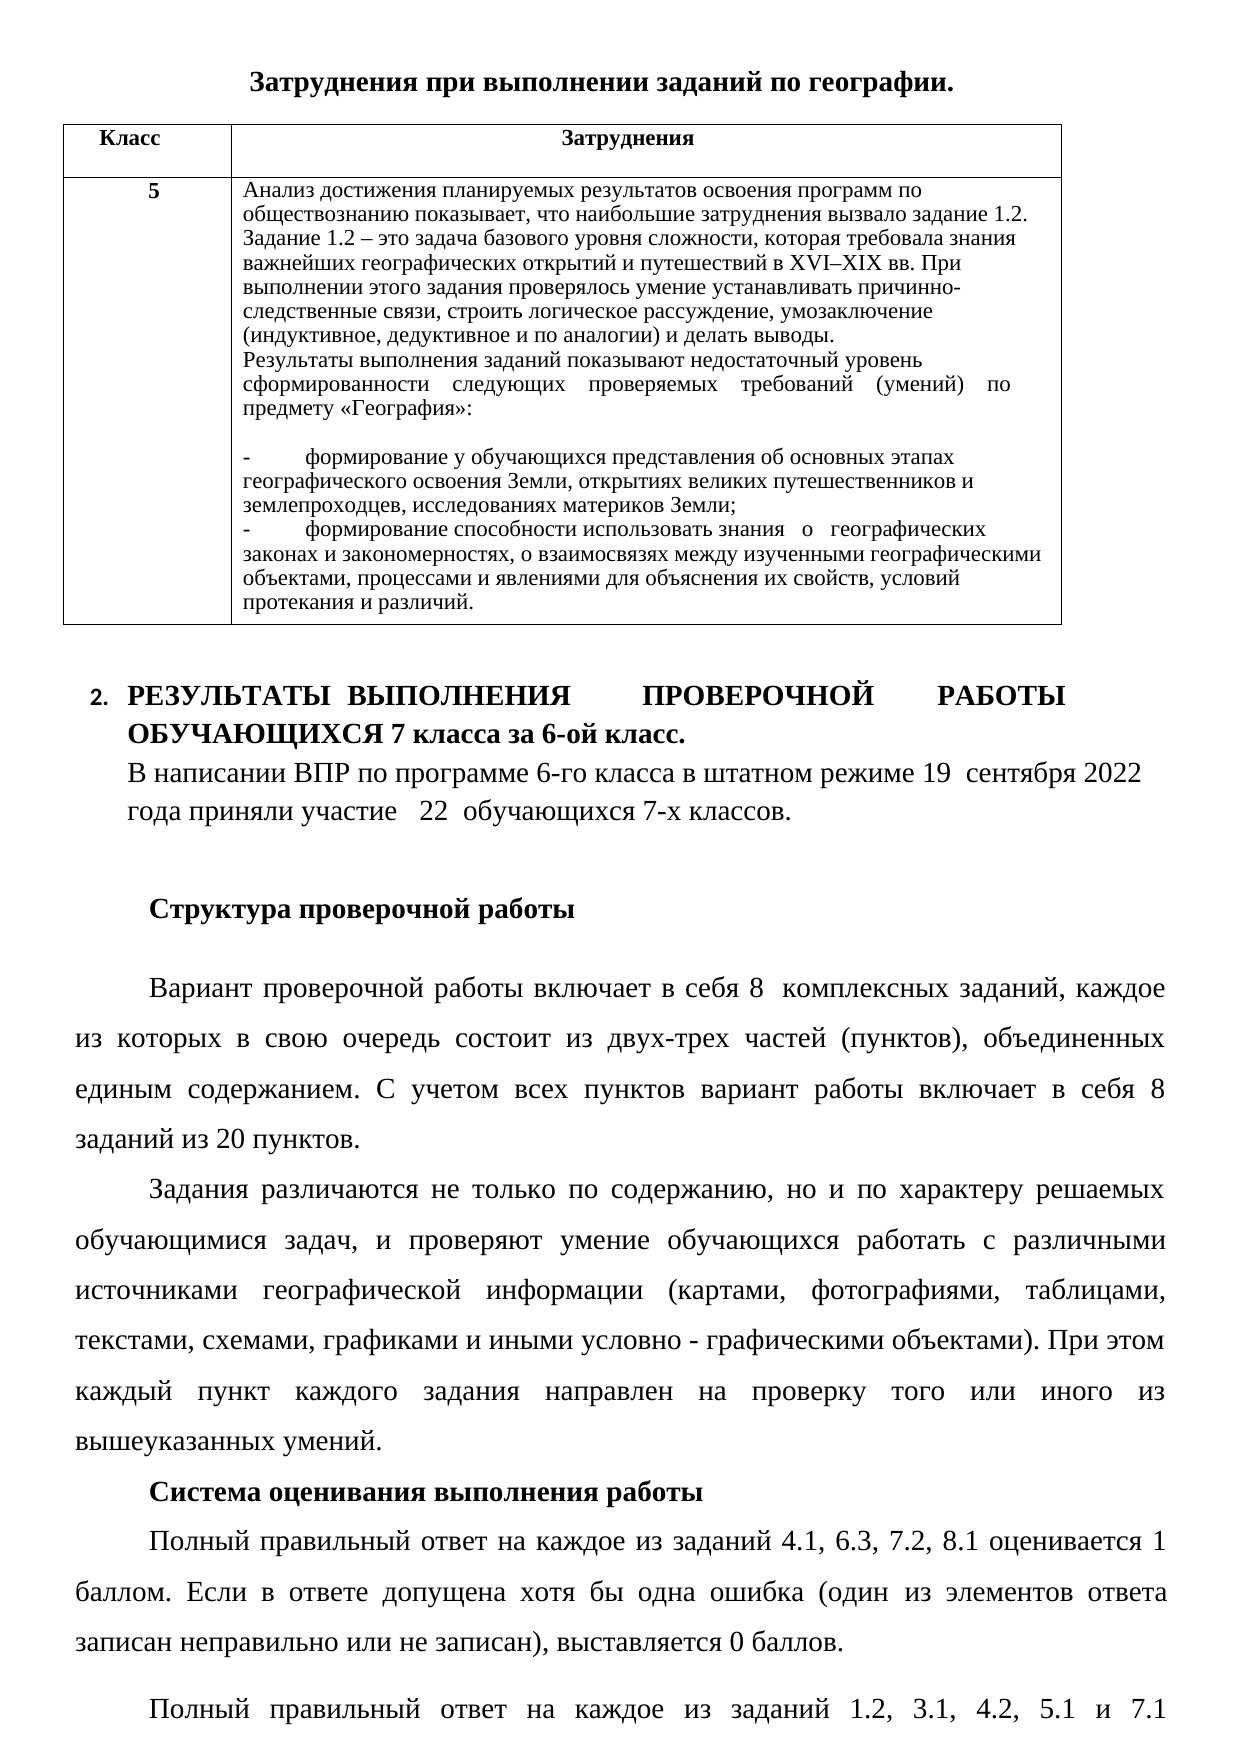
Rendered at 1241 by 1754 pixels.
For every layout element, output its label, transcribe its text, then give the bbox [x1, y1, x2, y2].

text Система оценивания выполнения работы [149, 1474, 1180, 1507]
text Вариант проверочной работы включает в себя 8 комплексных заданий, каждое из которых в свою очередь состоит из двух-трех частей (пунктов), объединенных единым содержанием. С учетом всех пунктов вариант работы включает в себя 8 заданий из 20 пунктов. [75, 970, 1166, 1155]
text Структура проверочной работы [149, 891, 1180, 925]
text Полный правильный ответ на каждое из заданий 4.1, 6.3, 7.2, 8.1 оценивается 1 баллом. Если в ответе допущена хотя бы одна ошибка (один из элементов ответа записан неправильно или не записан), выставляется 0 баллов. [75, 1523, 1168, 1658]
text Затруднения при выполнении заданий по географии. [249, 64, 1180, 98]
text Задания различаются не только по содержанию, но и по характеру решаемых обучающимися задач, и проверяют умение обучающихся работать с различными источниками географической информации (картами, фотографиями, таблицами, текстами, схемами, графиками и иными условно - графическими объектами). При этом каждый пункт каждого задания направлен на проверку того или иного из вышеуказанных умений. [75, 1172, 1166, 1457]
list РЕЗУЛЬТАТЫ ВЫПОЛНЕНИЯ ПРОВЕРОЧНОЙ РАБОТЫ ОБУЧАЮЩИХСЯ 7 класса за 6-ой класс. [89, 678, 1180, 750]
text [75, 1691, 1167, 1724]
table_header Затруднения [232, 125, 1061, 177]
table_cell Анализ достижения планируемых результатов освоения программ по обществознанию показывает, что наибольшие затруднения вызвало задание 1.2. Задание 1.2 – это задача базового уровня сложности, которая требовала знания важнейших географических открытий и путешествий в XVI–XIX вв. При выполнении этого задания проверялось умение устанавливать причинно- следственные связи, строить логическое рассуждение, умозаключение (индуктивное, дедуктивное и по аналогии) и делать выводы. Результаты выполнения заданий показывают недостаточный уровень сформированности следующих проверяемых требований (умений) по предмету «География»: - формирование у обучающихся представления об основных этапах географического освоения Земли, открытиях великих путешественников и землепроходцев, исследованиях материков Земли; - формирование способности использовать знания о географических законах и закономерностях, о взаимосвязях между изученными географическими объектами, процессами и явлениями для объяснения их свойств, условий протекания и различий. [232, 178, 1061, 624]
table_header Класс [64, 125, 231, 177]
list В написании ВПР по программе 6-го класса в штатном режиме 19 сентября 2022 года приняли участие 22 обучающихся 7-х классов. [127, 755, 1180, 827]
table_cell 5 [64, 178, 231, 624]
